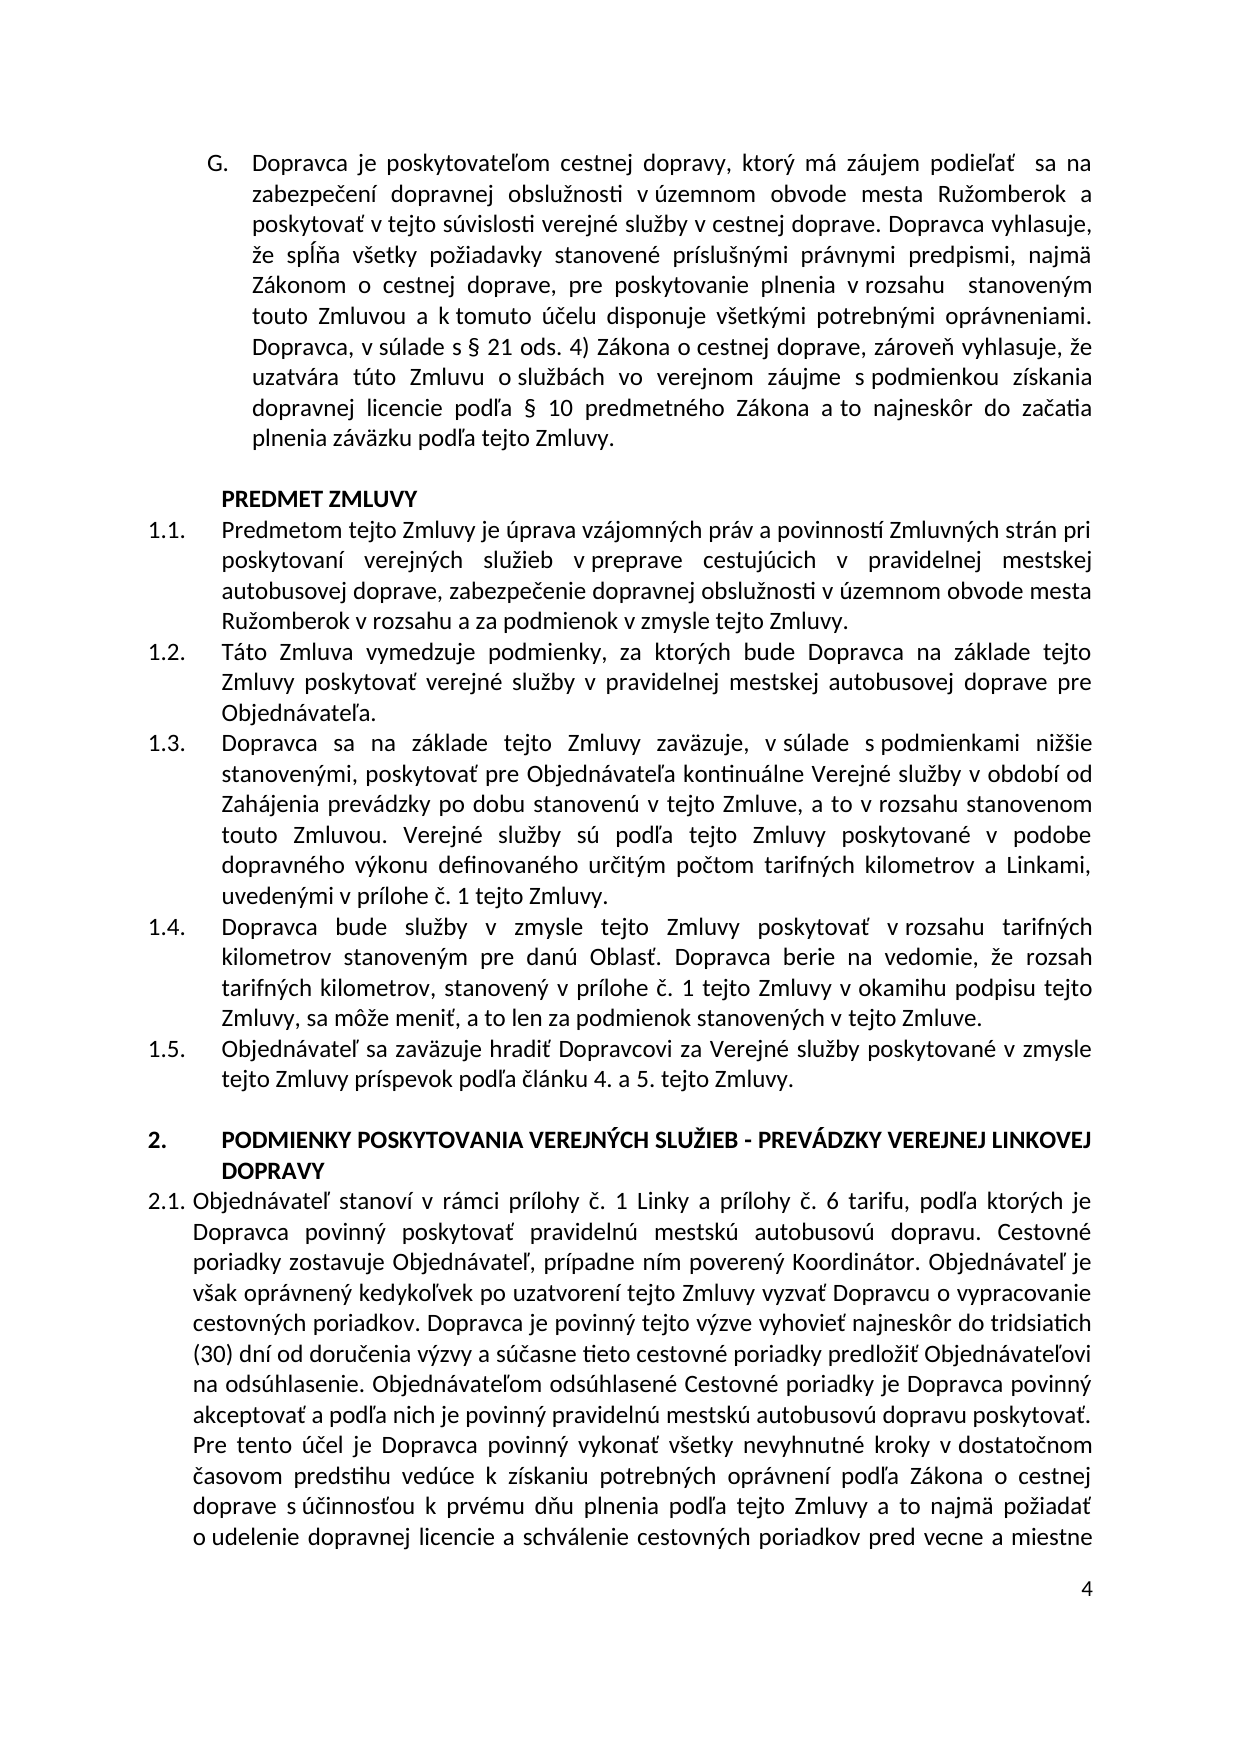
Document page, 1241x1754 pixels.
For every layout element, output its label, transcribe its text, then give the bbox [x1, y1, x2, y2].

list PODMIENKY POSKYTOVANIA VEREJNÝCH SLUŽIEB - PREVÁDZKY VEREJNEJ LINKOVEJ DOPRAVY [148, 1124, 1093, 1185]
list Dopravca sa na základe tejto Zmluvy zaväzuje, v súlade s podmienkami nižšie stanovenými, poskytovať pre Objednávateľa kontinuálne Verejné služby v období od Zahájenia prevádzky po dobu stanovenú v tejto Zmluve, a to v rozsahu stanovenom touto Zmluvou. Verejné služby sú podľa tejto Zmluvy poskytované v podobe dopravného výkonu definovaného určitým počtom tarifných kilometrov a Linkami, uvedenými v prílohe č. 1 tejto Zmluvy. [148, 727, 1093, 911]
list Táto Zmluva vymedzuje podmienky, za ktorých bude Dopravca na základe tejto Zmluvy poskytovať verejné služby v pravidelnej mestskej autobusovej doprave pre Objednávateľa. [148, 636, 1093, 727]
list Objednávateľ sa zaväzuje hradiť Dopravcovi za Verejné služby poskytované v zmysle tejto Zmluvy príspevok podľa článku 4. a 5. tejto Zmluvy. [148, 1033, 1093, 1094]
text PREDMET ZMLUVY [221, 483, 1093, 514]
list Dopravca bude služby v zmysle tejto Zmluvy poskytovať v rozsahu tarifných kilometrov stanoveným pre danú Oblasť. Dopravca berie na vedomie, že rozsah tarifných kilometrov, stanovený v prílohe č. 1 tejto Zmluvy v okamihu podpisu tejto Zmluvy, sa môže meniť, a to len za podmienok stanovených v tejto Zmluve. [148, 911, 1093, 1033]
list Dopravca je poskytovateľom cestnej dopravy, ktorý má záujem podieľať sa na zabezpečení dopravnej obslužnosti v územnom obvode mesta Ružomberok a poskytovať v tejto súvislosti verejné služby v cestnej doprave. Dopravca vyhlasuje, že spĺňa všetky požiadavky stanovené príslušnými právnymi predpismi, najmä Zákonom o cestnej doprave, pre poskytovanie plnenia v rozsahu stanoveným touto Zmluvou a k tomuto účelu disponuje všetkými potrebnými oprávneniami. Dopravca, v súlade s § 21 ods. 4) Zákona o cestnej doprave, zároveň vyhlasuje, že uzatvára túto Zmluvu o službách vo verejnom záujme s podmienkou získania dopravnej licencie podľa § 10 predmetného Zákona a to najneskôr do začatia plnenia záväzku podľa tejto Zmluvy. [207, 148, 1093, 453]
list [148, 1185, 1093, 1552]
list Predmetom tejto Zmluvy je úprava vzájomných práv a povinností Zmluvných strán pri poskytovaní verejných služieb v preprave cestujúcich v pravidelnej mestskej autobusovej doprave, zabezpečenie dopravnej obslužnosti v územnom obvode mesta Ružomberok v rozsahu a za podmienok v zmysle tejto Zmluvy. [148, 514, 1093, 636]
